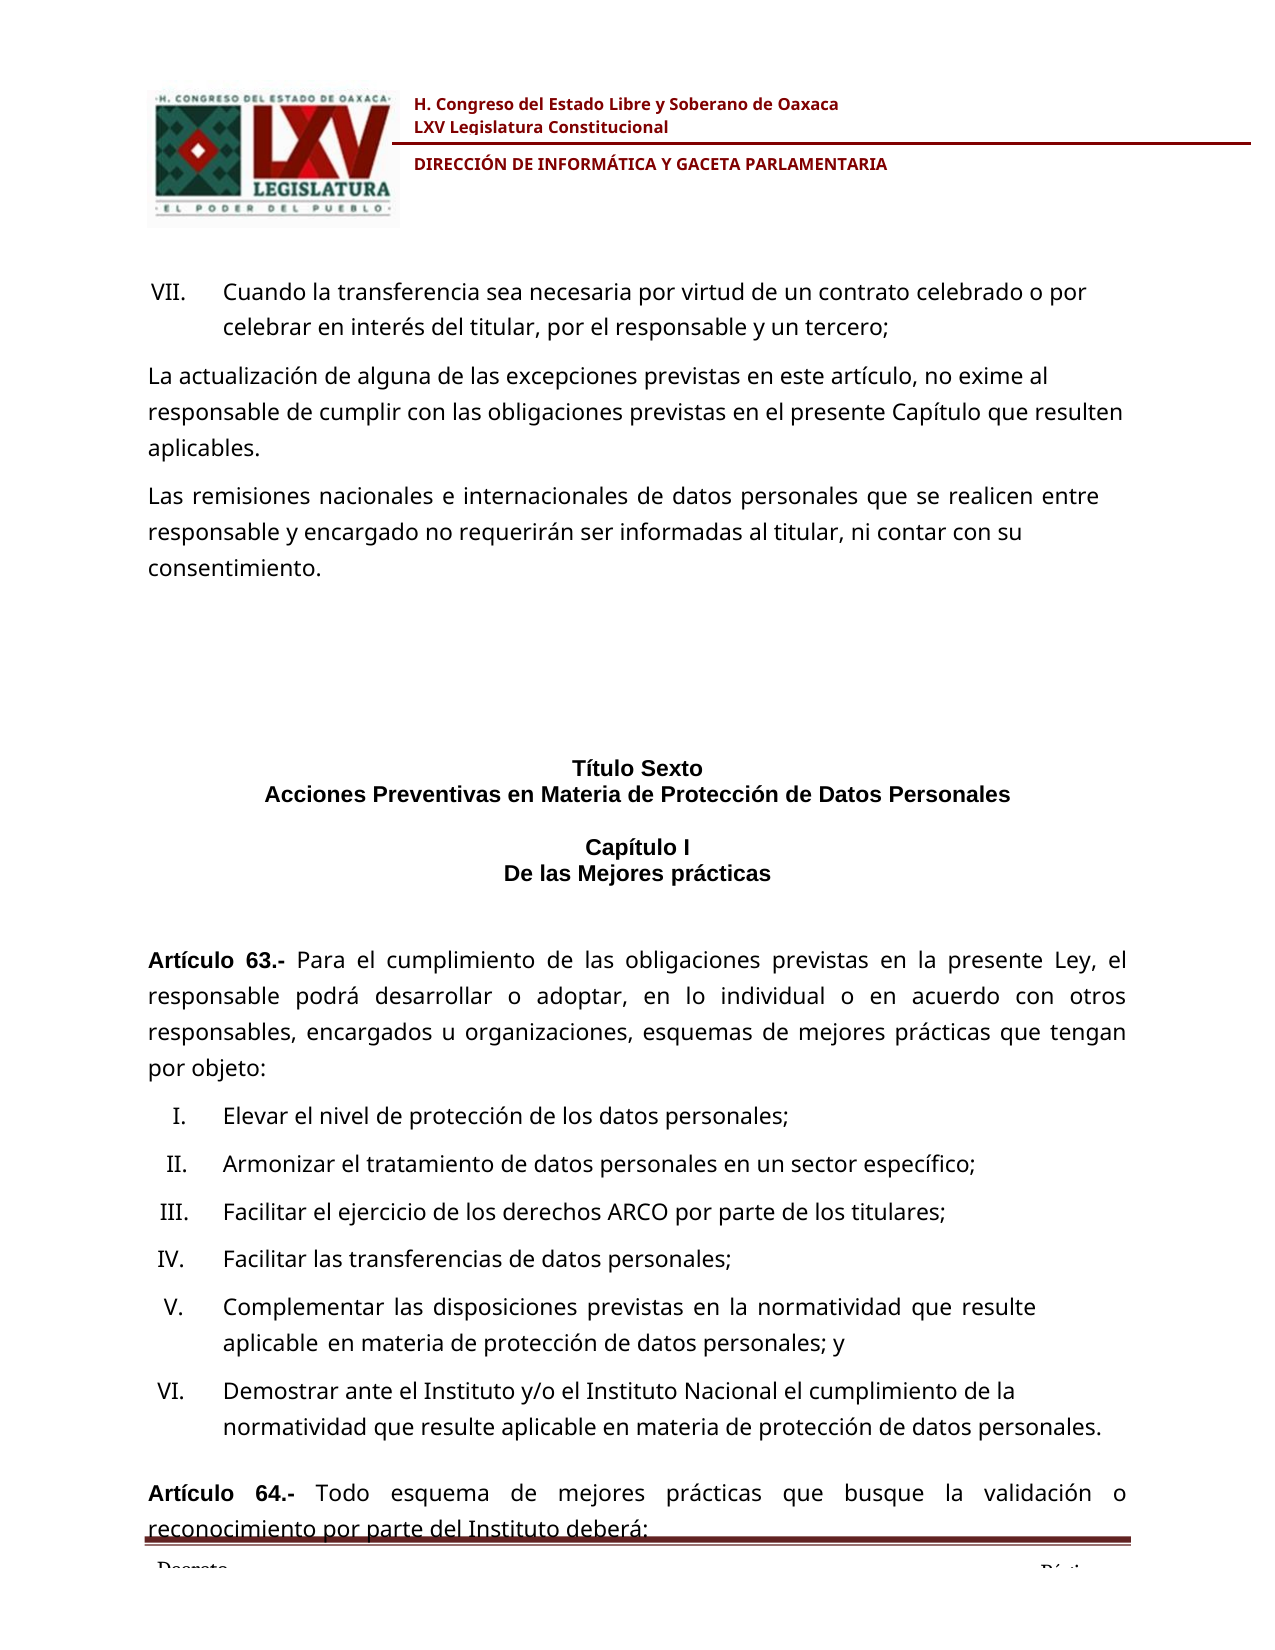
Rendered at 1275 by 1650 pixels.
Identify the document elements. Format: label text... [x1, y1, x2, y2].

text La actualización de alguna de las excepciones previstas en este artículo, no exime al responsable de cumplir con las obligaciones previstas en el presente Capítulo que resulten aplicables. [148, 360, 1139, 463]
subtitle Título Sexto [147, 755, 1127, 781]
list Demostrar ante el Instituto y/o el Instituto Nacional el cumplimiento de la normatividad que resulte aplicable en materia de protección de datos personales. [157, 1375, 1128, 1442]
text De las Mejores prácticas [147, 860, 1127, 886]
text Las remisiones nacionales e internacionales de datos personales que se realicen entre responsable y encargado no requerirán ser informadas al titular, ni contar con su consentimiento. [148, 480, 1139, 583]
list Facilitar el ejercicio de los derechos ARCO por parte de los titulares; [159, 1195, 1139, 1227]
list Facilitar las transferencias de datos personales; [157, 1243, 1139, 1274]
subtitle Capítulo I [147, 834, 1127, 860]
text Artículo 64.- Todo esquema de mejores prácticas que busque la validación o reconocimiento por parte del Instituto deberá: [148, 1477, 1127, 1544]
list Cuando la transferencia sea necesaria por virtud de un contrato celebrado o por celebrar en interés del titular, por el responsable y un tercero; [151, 275, 1127, 343]
list Complementar las disposiciones previstas en la normatividad que resulte aplicable en materia de protección de datos personales; y [163, 1291, 1127, 1358]
text Artículo 63.- Para el cumplimiento de las obligaciones previstas en la presente Ley, el responsable podrá desarrollar o adoptar, en lo individual o en acuerdo con otros responsables, encargados u organizaciones, esquemas de mejores prácticas que tengan por objeto: [148, 944, 1127, 1083]
list Elevar el nivel de protección de los datos personales; [172, 1100, 1139, 1131]
text Acciones Preventivas en Materia de Protección de Datos Personales [147, 781, 1127, 807]
list Armonizar el tratamiento de datos personales en un sector específico; [166, 1148, 1139, 1179]
picture [146, 80, 400, 228]
